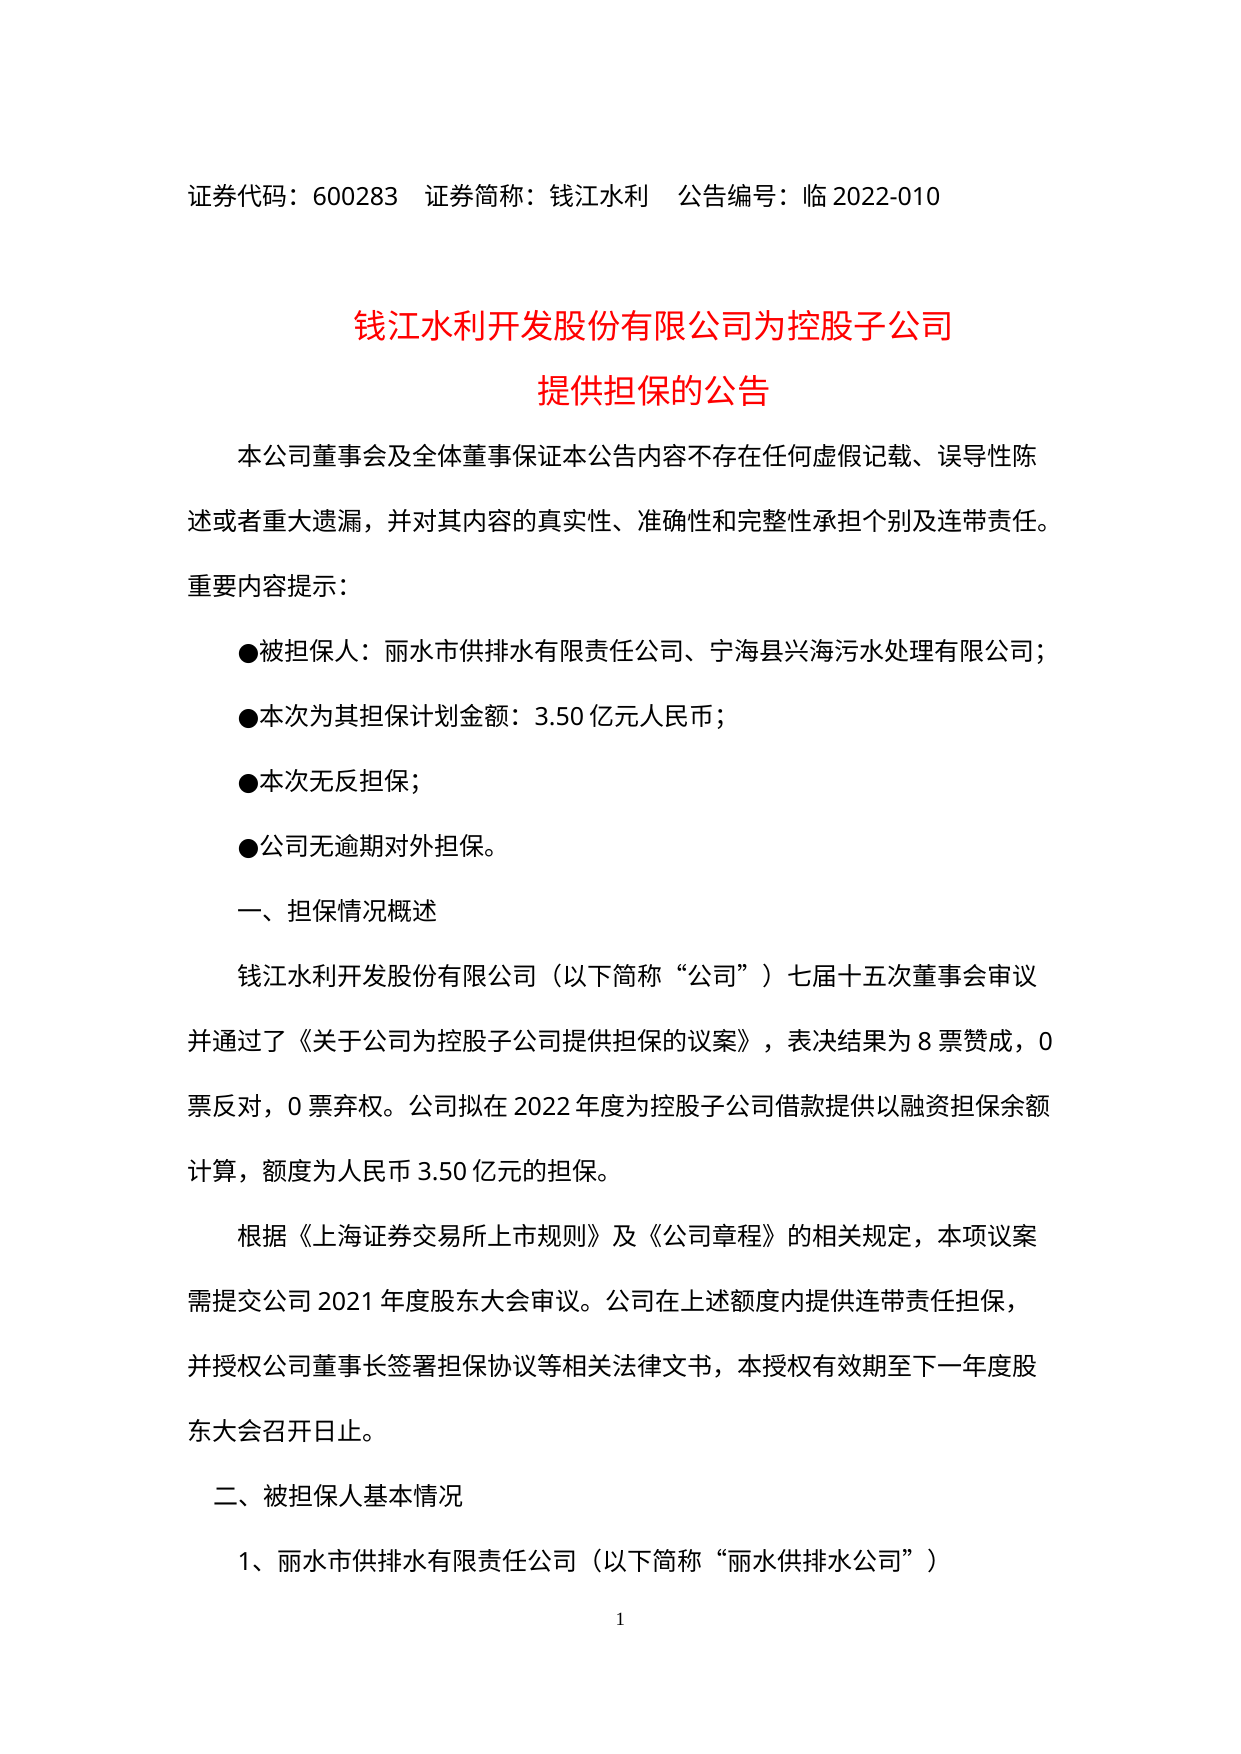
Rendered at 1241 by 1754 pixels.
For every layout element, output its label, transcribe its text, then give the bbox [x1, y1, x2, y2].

text 重要内容提示： [187, 552, 1053, 617]
text ●本次为其担保计划金额：3.50亿元人民币； [187, 682, 1053, 747]
text 钱江水利开发股份有限公司为控股子公司 [187, 292, 1053, 357]
text 提供担保的公告 [187, 357, 1053, 422]
text 一、担保情况概述 [187, 877, 1053, 942]
text 1、丽水市供排水有限责任公司（以下简称“丽水供排水公司”） [187, 1527, 1053, 1592]
text 证券代码：600283 证券简称：钱江水利 公告编号：临2022-010 [187, 162, 1053, 227]
text ●被担保人：丽水市供排水有限责任公司、宁海县兴海污水处理有限公司； [187, 617, 1053, 682]
text 钱江水利开发股份有限公司（以下简称“公司”）七届十五次董事会审议并通过了《关于公司为控股子公司提供担保的议案》，表决结果为8 票赞成，0 票反对，0 票弃权。公司拟在2022年度为控股子公司借款提供以融资担保余额计算，额度为人民币3.50亿元的担保。 [187, 942, 1053, 1202]
text 本公司董事会及全体董事保证本公告内容不存在任何虚假记载、误导性陈述或者重大遗漏，并对其内容的真实性、准确性和完整性承担个别及连带责任。 [187, 422, 1053, 552]
text ●公司无逾期对外担保。 [187, 812, 1053, 877]
text 根据《上海证券交易所上市规则》及《公司章程》的相关规定，本项议案需提交公司2021年度股东大会审议。公司在上述额度内提供连带责任担保，并授权公司董事长签署担保协议等相关法律文书，本授权有效期至下一年度股东大会召开日止。 [187, 1202, 1053, 1462]
text ●本次无反担保； [187, 747, 1053, 812]
text 二、被担保人基本情况 [187, 1462, 1053, 1527]
